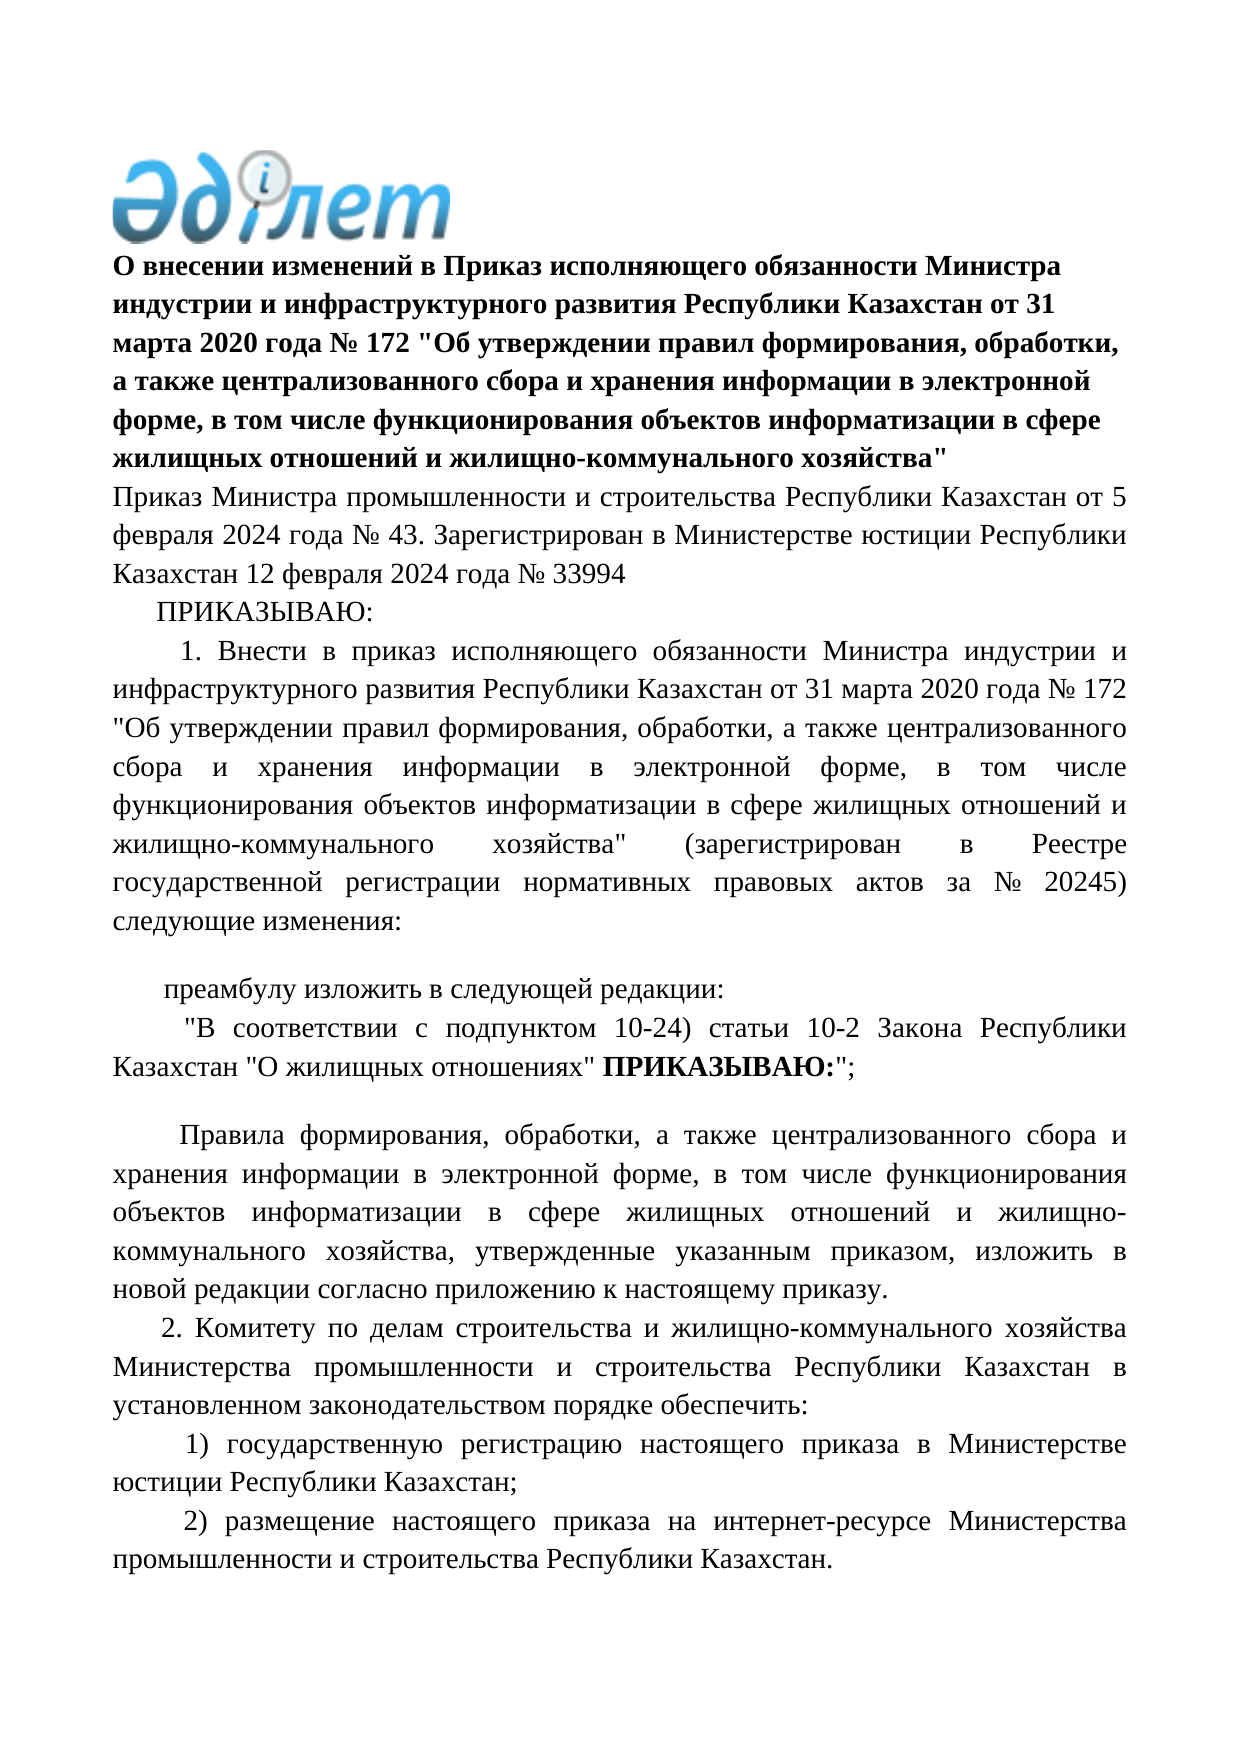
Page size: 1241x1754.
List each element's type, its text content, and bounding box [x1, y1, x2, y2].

text 1. Внести в приказ исполняющего обязанности Министра индустрии и инфраструктурного развития Республики Казахстан от 31 марта 2020 года № 172 "Об утверждении правил формирования, обработки, а также централизованного сбора и хранения информации в электронной форме, в том числе функционирования объектов информатизации в сфере жилищных отношений и жилищно-коммунального хозяйства" (зарегистрирован в Реестре государственной регистрации нормативных правовых актов за № 20245) следующие изменения: [112, 633, 1128, 936]
text "В соответствии с подпунктом 10-24) статьи 10-2 Закона Республики Казахстан "О жилищных отношениях" ПРИКАЗЫВАЮ:"; [112, 1010, 1128, 1082]
text ПРИКАЗЫВАЮ: [112, 594, 1128, 628]
text Приказ Министра промышленности и строительства Республики Казахстан от 5 февраля 2024 года № 43. Зарегистрирован в Министерстве юстиции Республики Казахстан 12 февраля 2024 года № 33994 [112, 479, 1128, 589]
text Правила формирования, обработки, а также централизованного сбора и хранения информации в электронной форме, в том числе функционирования объектов информатизации в сфере жилищных отношений и жилищно-коммунального хозяйства, утвержденные указанным приказом, изложить в новой редакции согласно приложению к настоящему приказу. [112, 1117, 1128, 1305]
text 2. Комитету по делам строительства и жилищно-коммунального хозяйства Министерства промышленности и строительства Республики Казахстан в установленном законодательством порядке обеспечить: [112, 1310, 1128, 1421]
text 1) государственную регистрацию настоящего приказа в Министерстве юстиции Республики Казахстан; [112, 1426, 1128, 1498]
picture [112, 150, 451, 244]
text 2) размещение настоящего приказа на интернет-ресурсе Министерства промышленности и строительства Республики Казахстан. [112, 1503, 1128, 1575]
text О внесении изменений в Приказ исполняющего обязанности Министра индустрии и инфраструктурного развития Республики Казахстан от 31 марта 2020 года № 172 "Об утверждении правил формирования, обработки, а также централизованного сбора и хранения информации в электронной форме, в том числе функционирования объектов информатизации в сфере жилищных отношений и жилищно-коммунального хозяйства" [112, 248, 1128, 474]
text преамбулу изложить в следующей редакции: [112, 972, 1128, 1005]
